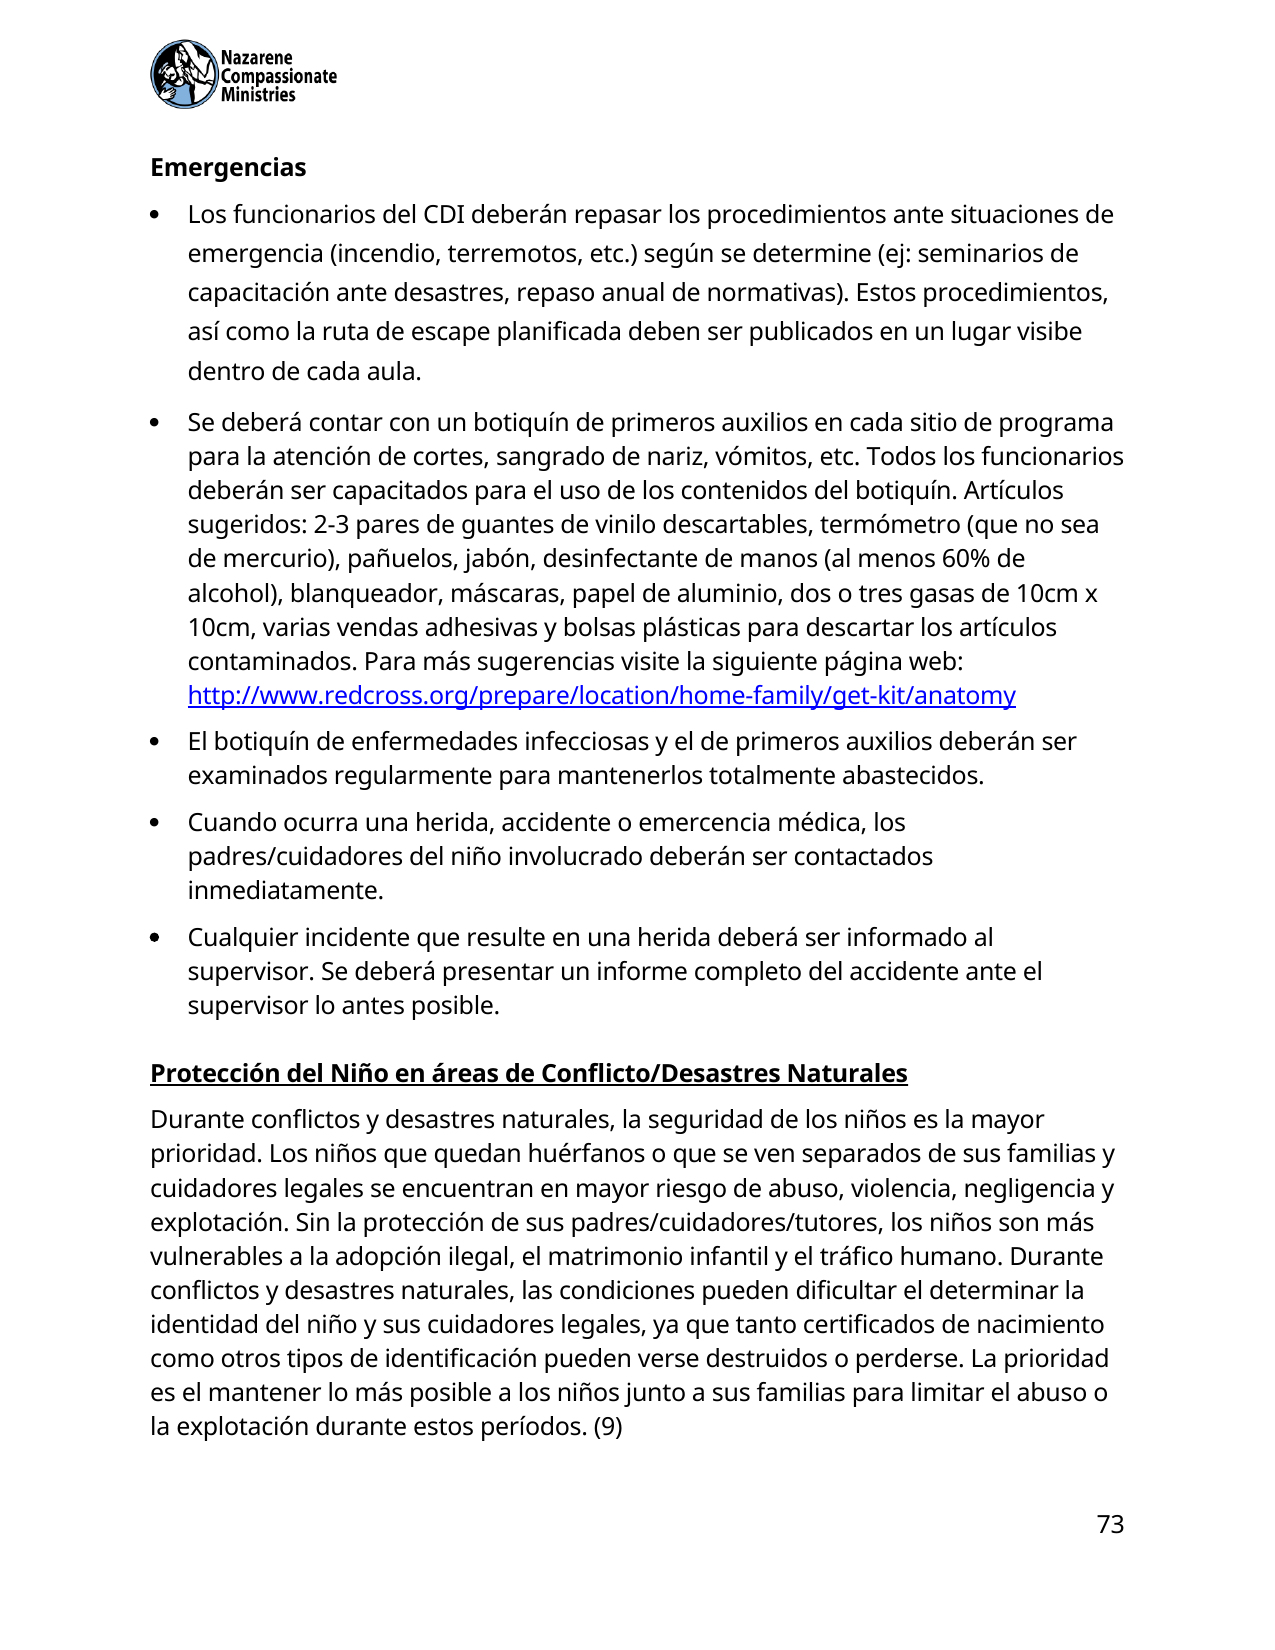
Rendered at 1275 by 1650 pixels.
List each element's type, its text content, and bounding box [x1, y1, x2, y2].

text Emergencias [150, 150, 1125, 184]
text Protección del Niño en áreas de Conflicto/Desastres Naturales [150, 1056, 1125, 1089]
list Se deberá contar con un botiquín de primeros auxilios en cada sitio de programa para la atención de cortes, sangrado de nariz, vómitos, etc. Todos los funcionarios deberán ser capacitados para el uso de los contenidos del botiquín. Artículos sugeridos: 2-3 pares de guantes de vinilo descartables, termómetro (que no sea de mercurio), pañuelos, jabón, desinfectante de manos (al menos 60% de alcohol), blanqueador, máscaras, papel de aluminio, dos o tres gasas de 10cm x 10cm, varias vendas adhesivas y bolsas plásticas para descartar los artículos contaminados. Para más sugerencias visite la siguiente página web: http://www.redcross.org/prepare/location/home-family/get-kit/anatomy [150, 405, 1125, 711]
list El botiquín de enfermedades infecciosas y el de primeros auxilios deberán ser examinados regularmente para mantenerlos totalmente abastecidos. [150, 724, 1125, 792]
list Cuando ocurra una herida, accidente o emercencia médica, los padres/cuidadores del niño involucrado deberán ser contactados inmediatamente. [150, 804, 1125, 907]
text Durante conflictos y desastres naturales, la seguridad de los niños es la mayor prioridad. Los niños que quedan huérfanos o que se ven separados de sus familias y cuidadores legales se encuentran en mayor riesgo de abuso, violencia, negligencia y explotación. Sin la protección de sus padres/cuidadores/tutores, los niños son más vulnerables a la adopción ilegal, el matrimonio infantil y el tráfico humano. Durante conflictos y desastres naturales, las condiciones pueden dificultar el determinar la identidad del niño y sus cuidadores legales, ya que tanto certificados de nacimiento como otros tipos de identificación pueden verse destruidos o perderse. La prioridad es el mantener lo más posible a los niños junto a sus familias para limitar el abuso o la explotación durante estos períodos. (9) [150, 1102, 1125, 1443]
list Cualquier incidente que resulte en una herida deberá ser informado al supervisor. Se deberá presentar un informe completo del accidente ante el supervisor lo antes posible. [150, 919, 1125, 1021]
picture [150, 39, 339, 109]
list Los funcionarios del CDI deberán repasar los procedimientos ante situaciones de emergencia (incendio, terremotos, etc.) según se determine (ej: seminarios de capacitación ante desastres, repaso anual de normativas). Estos procedimientos, así como la ruta de escape planificada deben ser publicados en un lugar visibe dentro de cada aula. [150, 197, 1125, 387]
